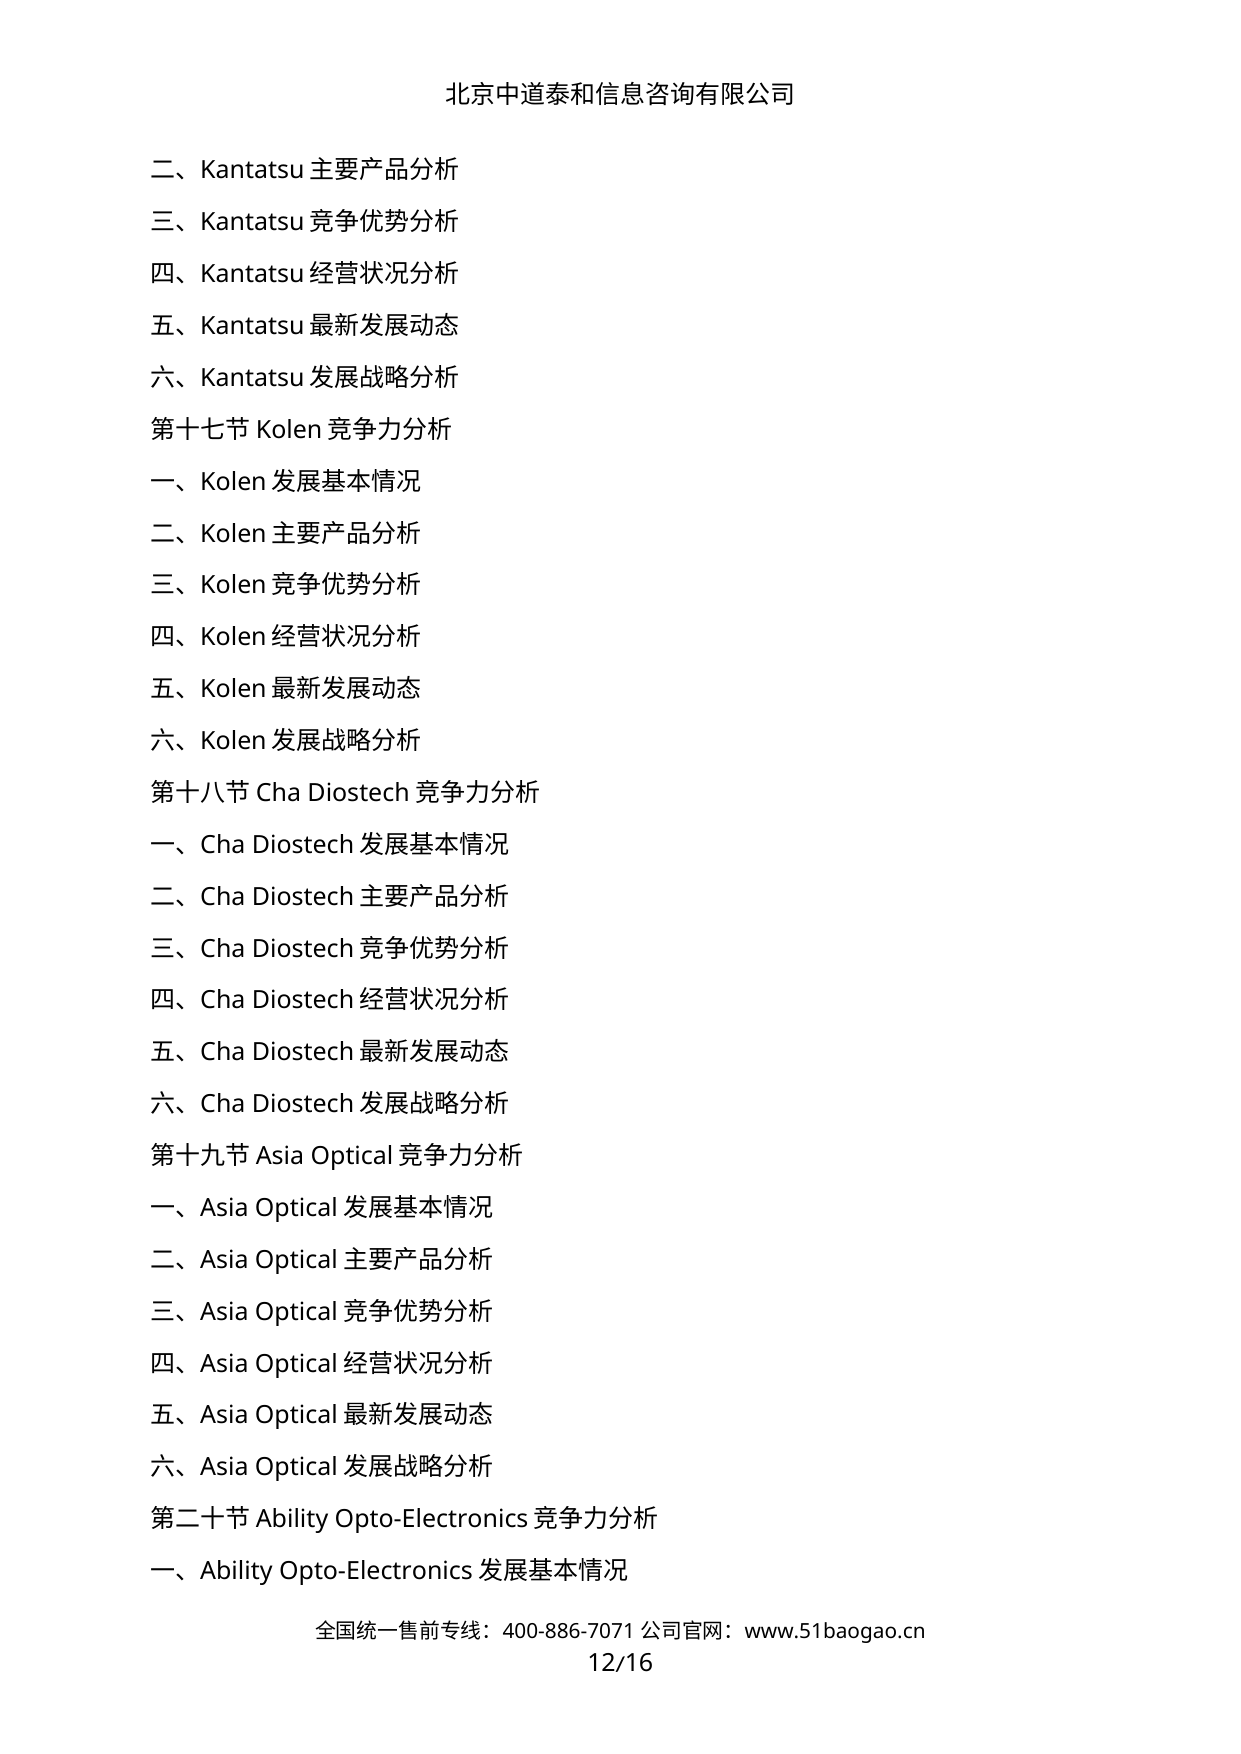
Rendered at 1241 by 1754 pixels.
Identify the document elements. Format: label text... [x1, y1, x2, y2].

text 第二十节 Ability Opto-Electronics竞争力分析 [150, 1499, 1090, 1535]
text 二、Asia Optical主要产品分析 [150, 1239, 1090, 1276]
text 第十七节 Kolen竞争力分析 [150, 409, 1090, 446]
text 五、Kantatsu最新发展动态 [150, 306, 1090, 342]
text 三、Asia Optical竞争优势分析 [150, 1291, 1090, 1327]
text 二、Cha Diostech主要产品分析 [150, 876, 1090, 912]
text 三、Kantatsu竞争优势分析 [150, 202, 1090, 238]
text 一、Cha Diostech发展基本情况 [150, 824, 1090, 861]
text 二、Kolen主要产品分析 [150, 513, 1090, 549]
text 四、Cha Diostech经营状况分析 [150, 980, 1090, 1016]
text 五、Kolen最新发展动态 [150, 669, 1090, 705]
text 四、Kolen经营状况分析 [150, 617, 1090, 653]
text 三、Cha Diostech竞争优势分析 [150, 928, 1090, 964]
text 六、Kantatsu发展战略分析 [150, 357, 1090, 394]
text 五、Cha Diostech最新发展动态 [150, 1032, 1090, 1068]
text 四、Asia Optical经营状况分析 [150, 1343, 1090, 1379]
text 二、Kantatsu主要产品分析 [150, 150, 1090, 186]
text 五、Asia Optical最新发展动态 [150, 1395, 1090, 1431]
text 六、Kolen发展战略分析 [150, 721, 1090, 757]
text 六、Cha Diostech发展战略分析 [150, 1084, 1090, 1120]
text 六、Asia Optical发展战略分析 [150, 1447, 1090, 1483]
text 一、Kolen发展基本情况 [150, 461, 1090, 497]
text 三、Kolen竞争优势分析 [150, 565, 1090, 601]
text 一、Asia Optical发展基本情况 [150, 1187, 1090, 1224]
text 四、Kantatsu经营状况分析 [150, 254, 1090, 290]
text 一、Ability Opto-Electronics发展基本情况 [150, 1551, 1090, 1587]
text 第十九节 Asia Optical竞争力分析 [150, 1136, 1090, 1172]
text 第十八节 Cha Diostech竞争力分析 [150, 772, 1090, 809]
